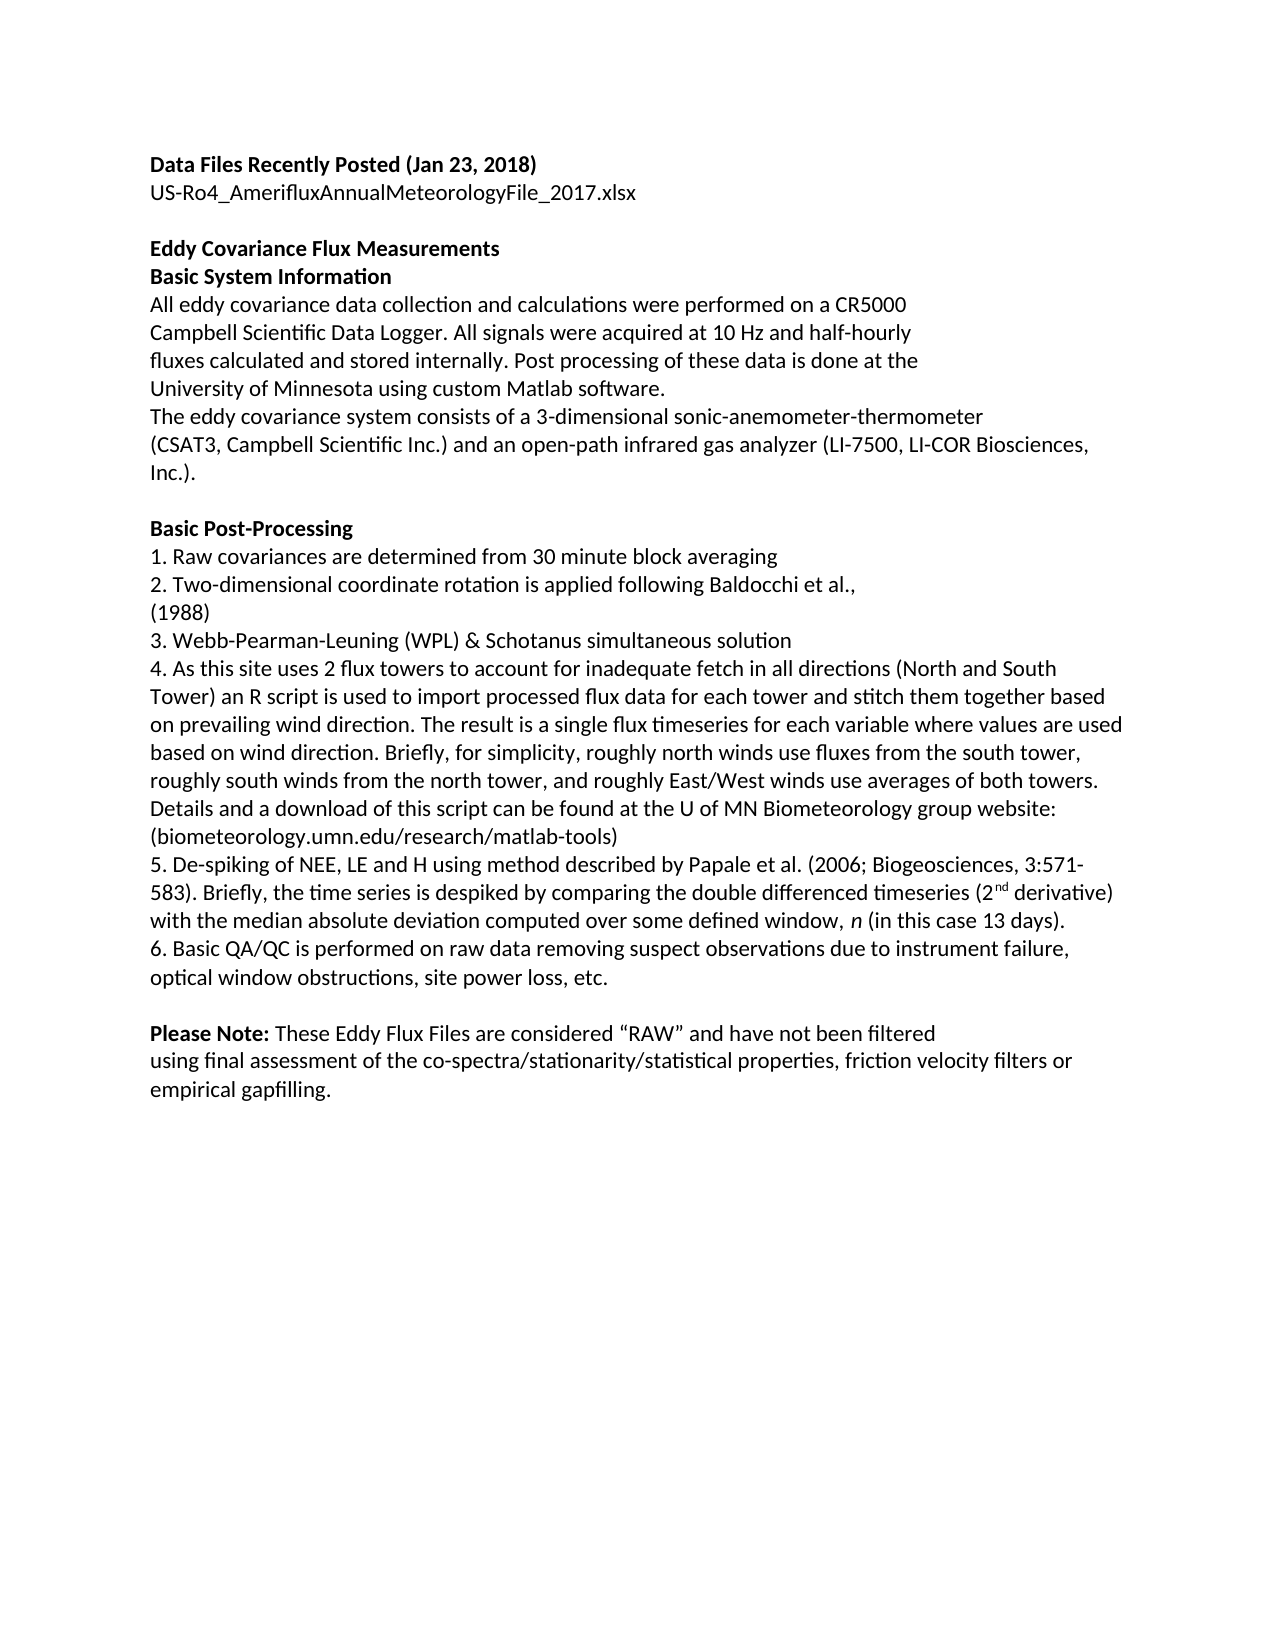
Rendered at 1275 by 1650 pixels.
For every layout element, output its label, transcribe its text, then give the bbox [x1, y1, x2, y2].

text Please Note: These Eddy Flux Files are considered “RAW” and have not been filtered [150, 1019, 1125, 1047]
text Basic System Information [150, 262, 1125, 290]
text Data Files Recently Posted (Jan 23, 2018) [150, 150, 1125, 178]
text Basic Post-Processing [150, 514, 1125, 542]
text The eddy covariance system consists of a 3-dimensional sonic-anemometer-thermometer [150, 402, 1125, 430]
text fluxes calculated and stored internally. Post processing of these data is done at the [150, 346, 1125, 374]
text 6. Basic QA/QC is performed on raw data removing suspect observations due to instrument failure, optical window obstructions, site power loss, etc. [150, 934, 1125, 991]
text 5. De-spiking of NEE, LE and H using method described by Papale et al. (2006; Biogeosciences, 3:571-583). Briefly, the time series is despiked by comparing the double differenced timeseries (2nd derivative) with the median absolute deviation computed over some defined window, n (in this case 13 days). [150, 851, 1125, 934]
text US-Ro4_AmerifluxAnnualMeteorologyFile_2017.xlsx [150, 178, 1125, 206]
text 3. Webb-Pearman-Leuning (WPL) & Schotanus simultaneous solution [150, 626, 1125, 654]
text (1988) [150, 598, 1125, 626]
text All eddy covariance data collection and calculations were performed on a CR5000 [150, 290, 1125, 318]
text 1. Raw covariances are determined from 30 minute block averaging [150, 542, 1125, 570]
text 2. Two-dimensional coordinate rotation is applied following Baldocchi et al., [150, 570, 1125, 598]
text University of Minnesota using custom Matlab software. [150, 374, 1125, 402]
text Campbell Scientific Data Logger. All signals were acquired at 10 Hz and half-hourly [150, 318, 1125, 346]
text 4. As this site uses 2 flux towers to account for inadequate fetch in all directions (North and South Tower) an R script is used to import processed flux data for each tower and stitch them together based on prevailing wind direction. The result is a single flux timeseries for each variable where values are used based on wind direction. Briefly, for simplicity, roughly north winds use fluxes from the south tower, roughly south winds from the north tower, and roughly East/West winds use averages of both towers. Details and a download of this script can be found at the U of MN Biometeorology group website: (biometeorology.umn.edu/research/matlab-tools) [150, 654, 1125, 851]
text Eddy Covariance Flux Measurements [150, 234, 1125, 262]
text (CSAT3, Campbell Scientific Inc.) and an open-path infrared gas analyzer (LI-7500, LI-COR Biosciences, Inc.). [150, 430, 1125, 486]
text using final assessment of the co-spectra/stationarity/statistical properties, friction velocity filters or empirical gapfilling. [150, 1047, 1125, 1103]
